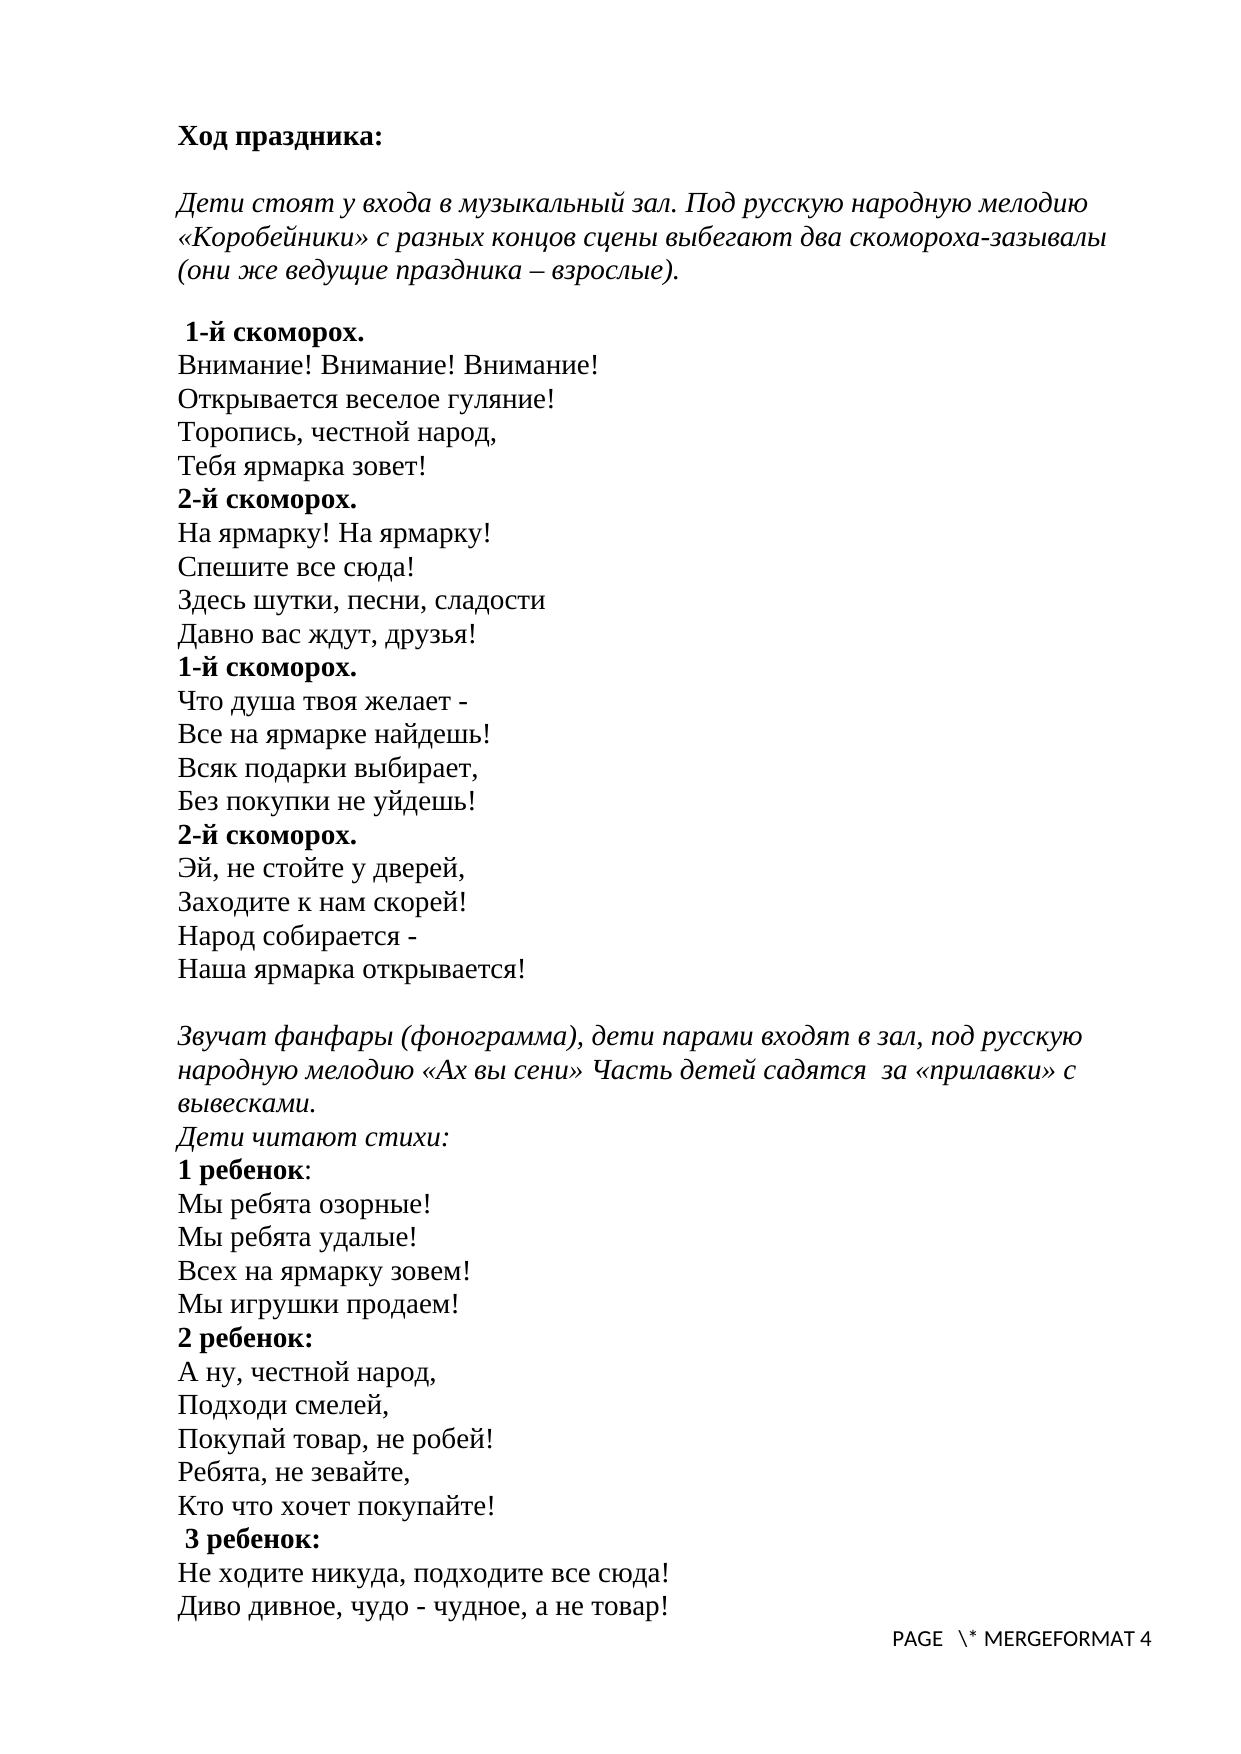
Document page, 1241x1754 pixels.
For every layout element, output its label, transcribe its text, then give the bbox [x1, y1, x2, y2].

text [177, 1521, 1152, 1622]
text 1 ребенок: Мы ребята озорные! Мы ребята удалые! Всех на ярмарку зовем! Мы игрушки продаем! [177, 1152, 1152, 1320]
text Ход праздника: [177, 118, 1152, 152]
text 1-й скоморох. Внимание! Внимание! Внимание! Открывается веселое гуляние! Торопись, честной народ, Тебя ярмарка зовет! [177, 314, 1152, 482]
text Звучат фанфары (фонограмма), дети парами входят в зал, под русскую народную мелодию «Ах вы сени» Часть детей садятся за «прилавки» с вывесками. Дети читают стихи: [177, 1018, 1152, 1152]
text 1-й скоморох. Что душа твоя желает - Все на ярмарке найдешь! Всяк подарки выбирает, Без покупки не уйдешь! [177, 649, 1152, 817]
text 2-й скоморох. На ярмарку! На ярмарку! Спешите все сюда! Здесь шутки, песни, сладости Давно вас ждут, друзья! [177, 482, 1152, 649]
text 2-й скоморох. Эй, не стойте у дверей, Заходите к нам скорей! Народ собирается - Наша ярмарка открывается! [177, 817, 1152, 985]
text Дети стоят у входа в музыкальный зал. Под русскую народную мелодию «Коробейники» с разных концов сцены выбегают два скомороха-зазывалы (они же ведущие праздника – взрослые). [177, 185, 1152, 314]
text 2 ребенок: А ну, честной народ, Подходи смелей, Покупай товар, не робей! Ребята, не зевайте, Кто что хочет покупайте! [177, 1320, 1152, 1521]
